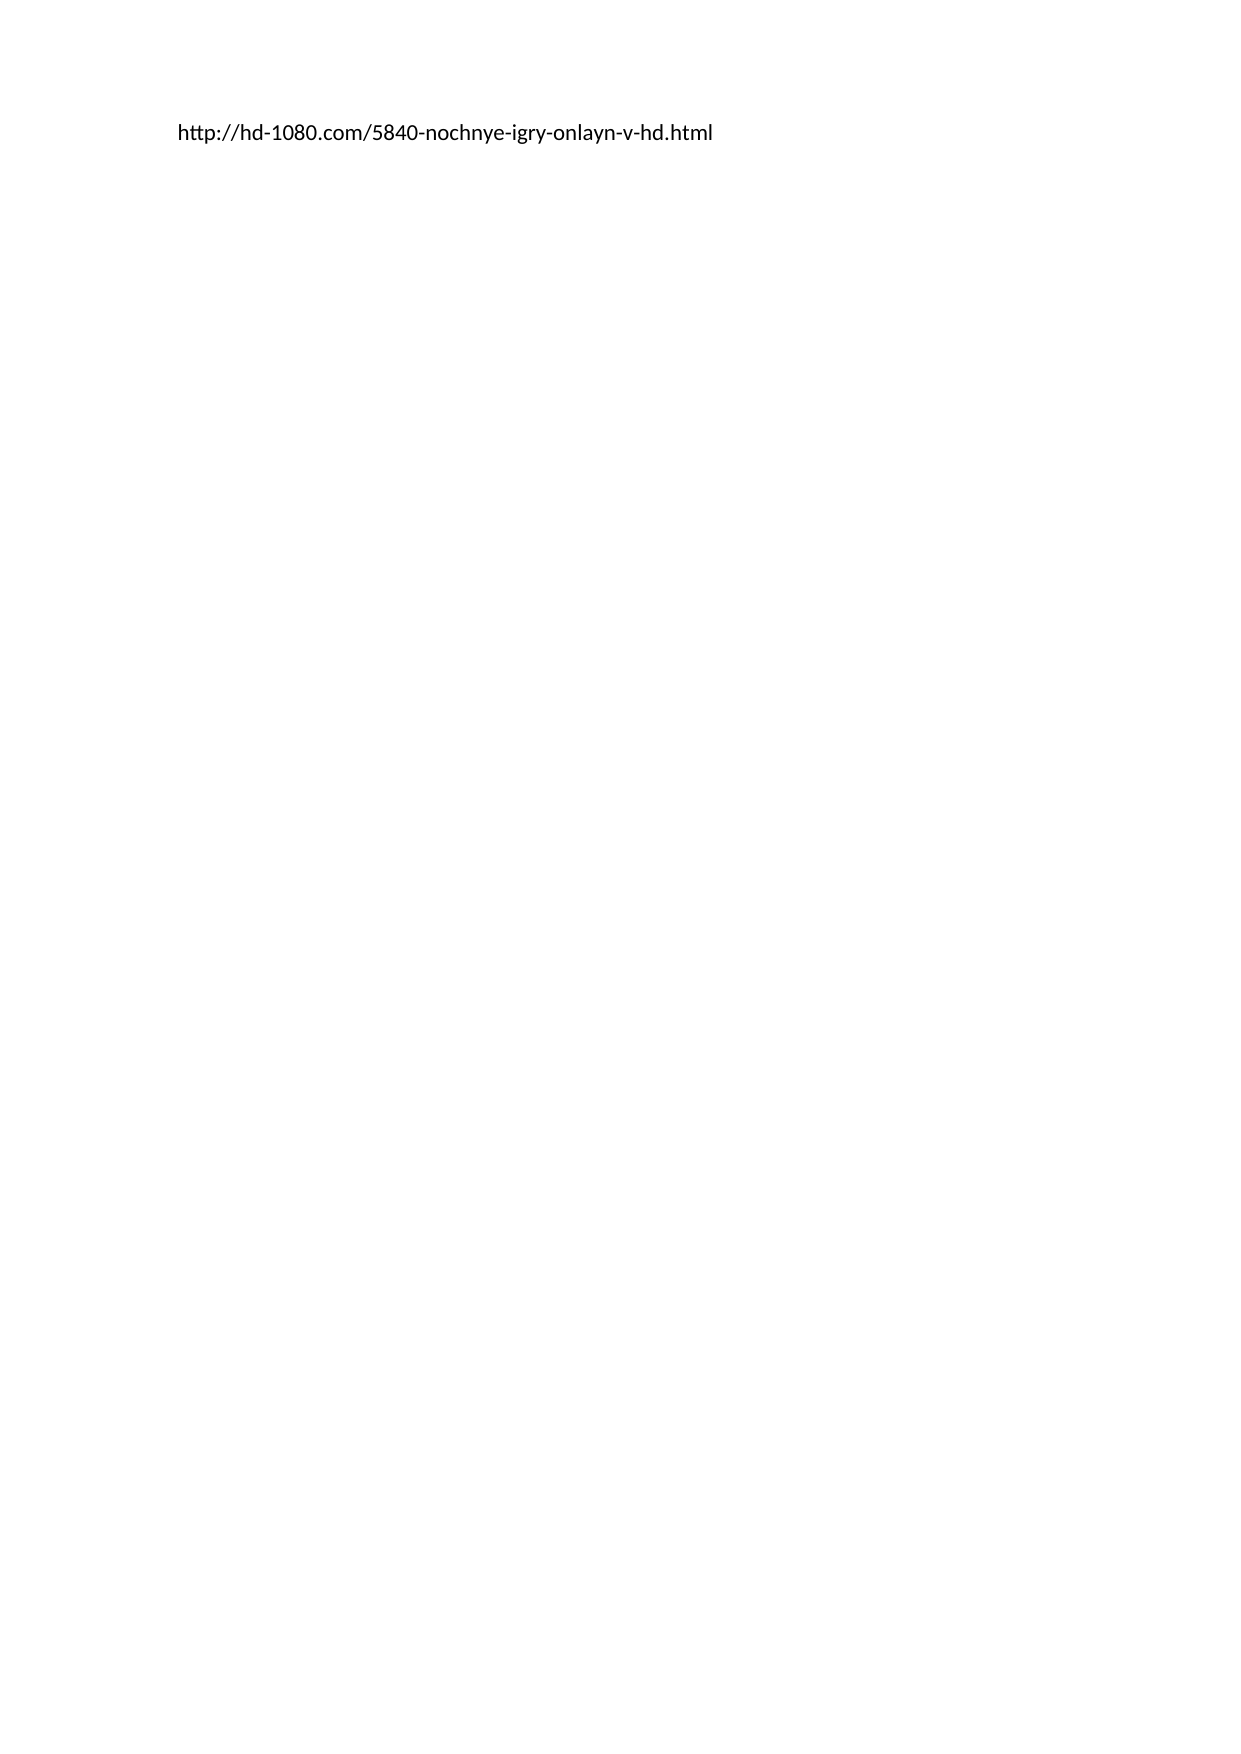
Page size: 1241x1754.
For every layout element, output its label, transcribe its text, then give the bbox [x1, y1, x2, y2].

text http://hd-1080.com/5840-nochnye-igry-onlayn-v-hd.html [177, 118, 1152, 146]
